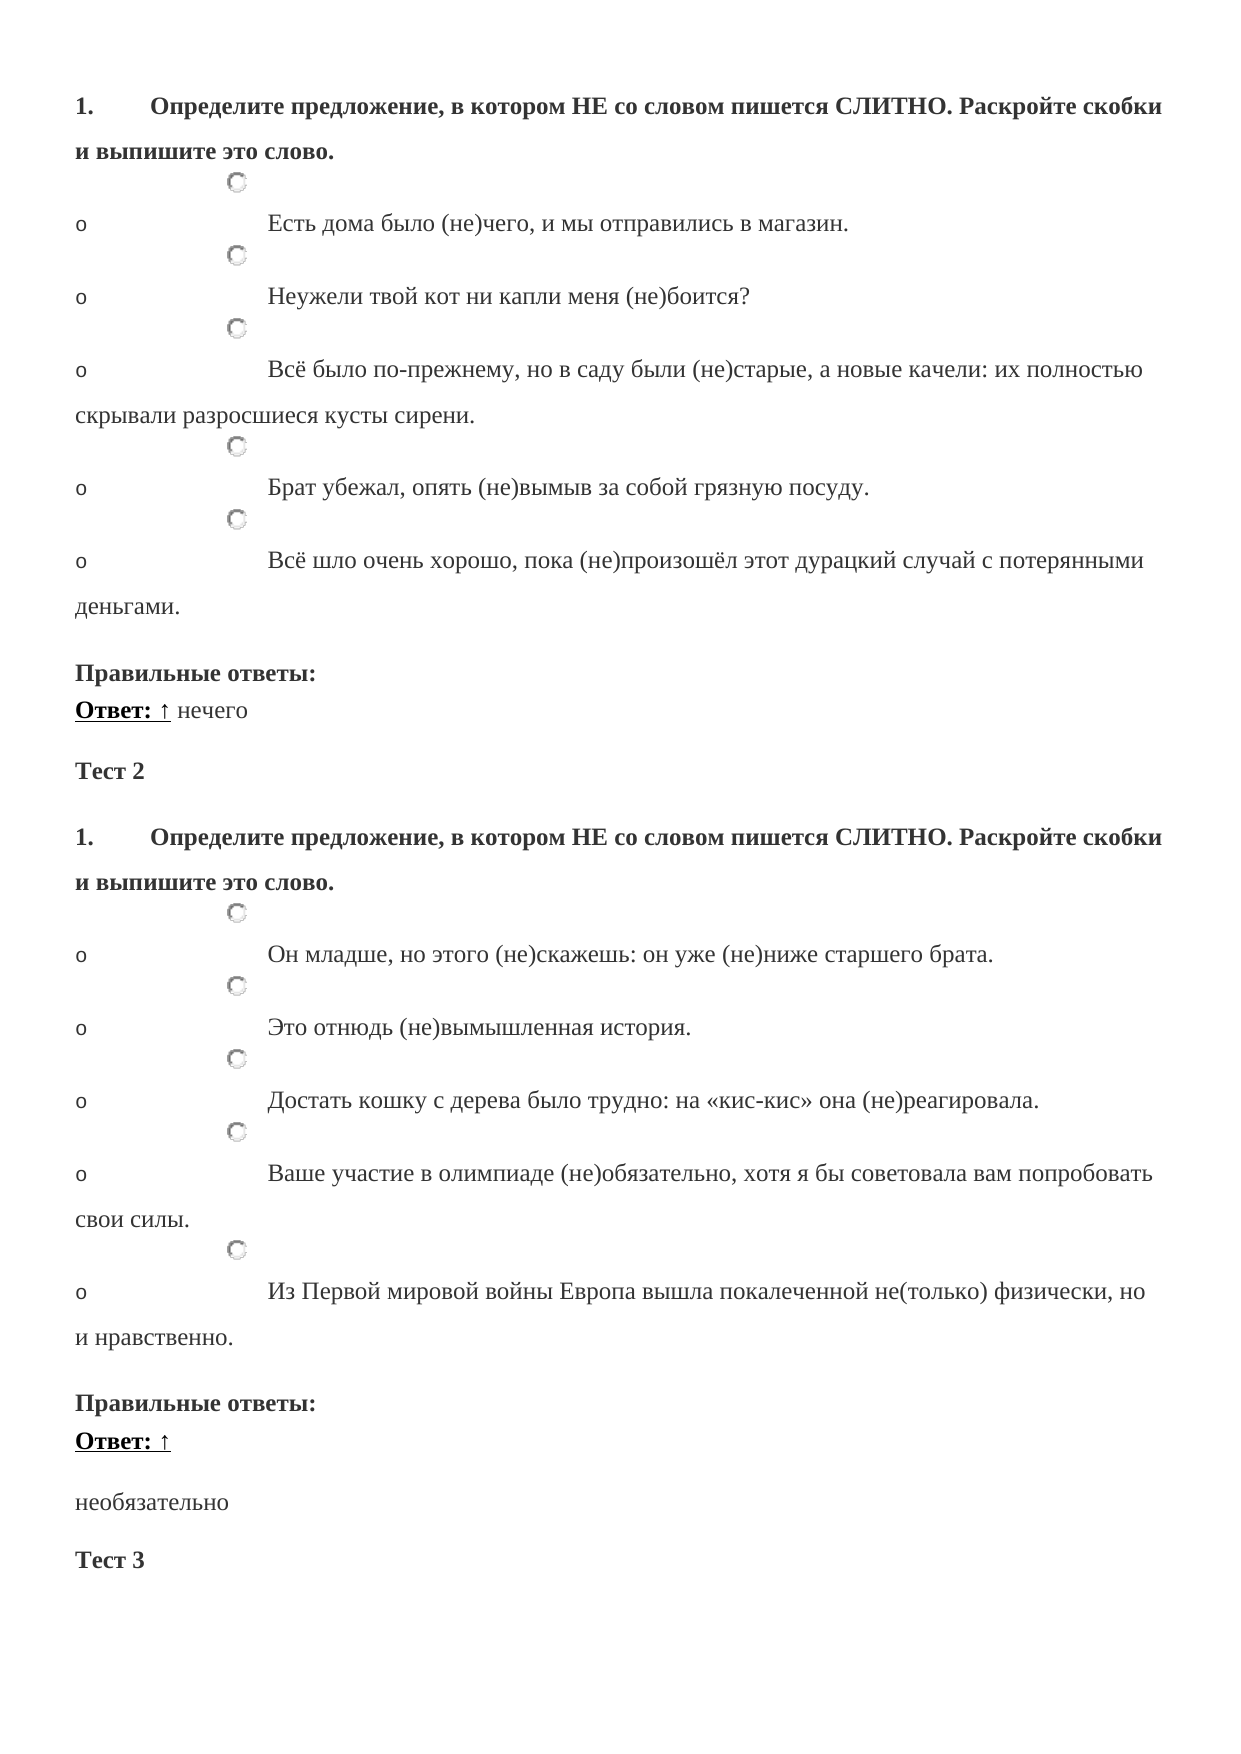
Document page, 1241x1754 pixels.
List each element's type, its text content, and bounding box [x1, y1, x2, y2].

list Всё было по-прежнему, но в саду были (не)старые, а новые качели: их полностью скрывали разросшиеся кусты сирени. [75, 311, 1165, 429]
list Из Первой мировой войны Европа вышла покалеченной не(только) физически, но и нравственно. [75, 1233, 1165, 1351]
text Правильные ответы: [75, 1380, 1165, 1417]
text Ответ: ↑ [75, 1417, 1165, 1455]
text Правильные ответы: [75, 649, 1165, 687]
list Определите предложение, в котором НЕ со словом пишется СЛИТНО. Раскройте скобки и выпишите это слово. [75, 806, 1165, 896]
text Тест 2 [75, 748, 1165, 785]
list Достать кошку с дерева было трудно: на «кис-кис» она (не)реагировала. [75, 1042, 1165, 1114]
text необязательно [75, 1478, 1165, 1516]
list Брат убежал, опять (не)вымыв за собой грязную посуду. [75, 429, 1165, 502]
list Неужели твой кот ни капли меня (не)боится? [75, 238, 1165, 311]
text Ответ: ↑ нечего [75, 687, 1165, 724]
list Ваше участие в олимпиаде (не)обязательно, хотя я бы советовала вам попробовать свои силы. [75, 1114, 1165, 1233]
list Всё шло очень хорошо, пока (не)произошёл этот дурацкий случай с потерянными деньгами. [75, 502, 1165, 620]
list Он младше, но этого (не)скажешь: он уже (не)ниже старшего брата. [75, 896, 1165, 968]
list Это отнюдь (не)вымышленная история. [75, 968, 1165, 1042]
text Тест 3 [75, 1537, 1165, 1574]
list Определите предложение, в котором НЕ со словом пишется СЛИТНО. Раскройте скобки и выпишите это слово. [75, 75, 1165, 165]
list Есть дома было (не)чего, и мы отправились в магазин. [75, 165, 1165, 238]
